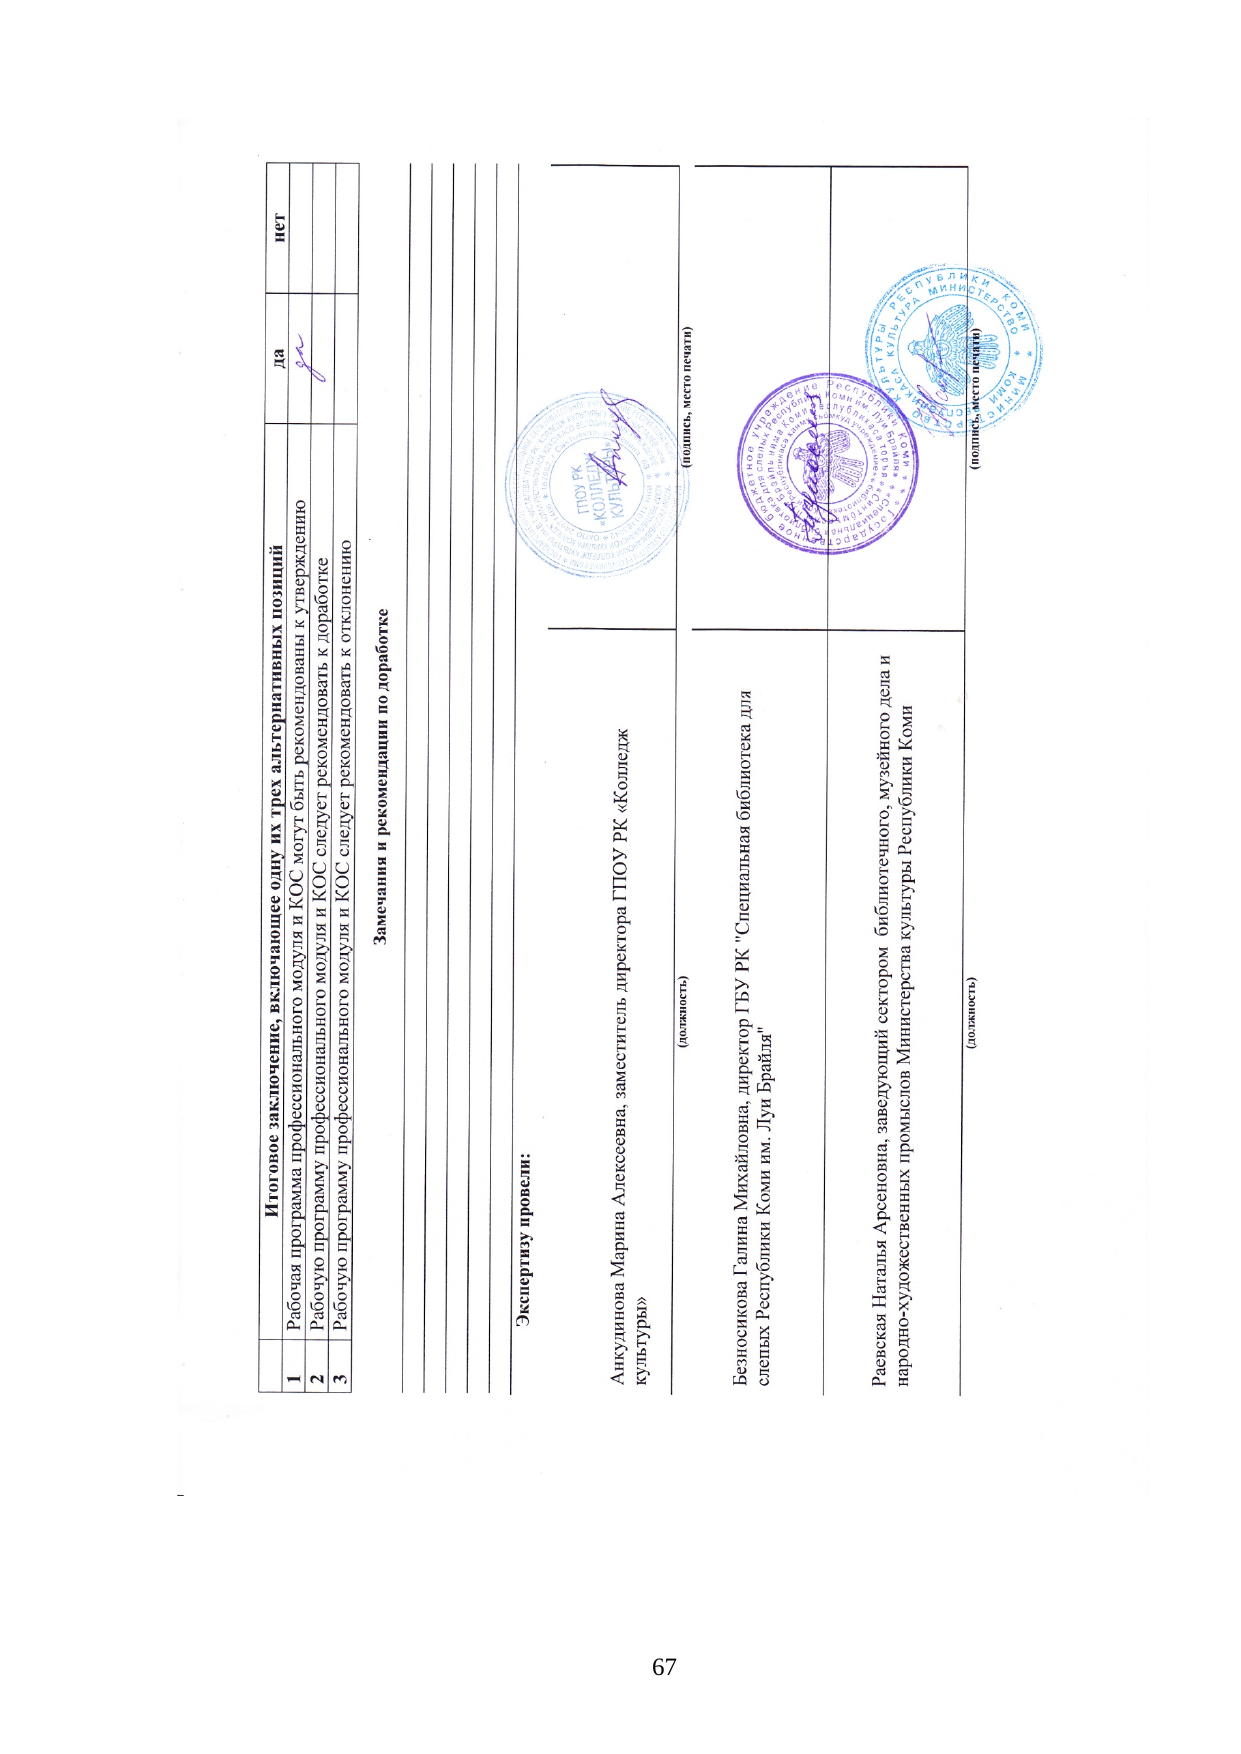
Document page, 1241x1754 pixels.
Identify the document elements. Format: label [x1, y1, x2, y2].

picture [177, 118, 1152, 1496]
